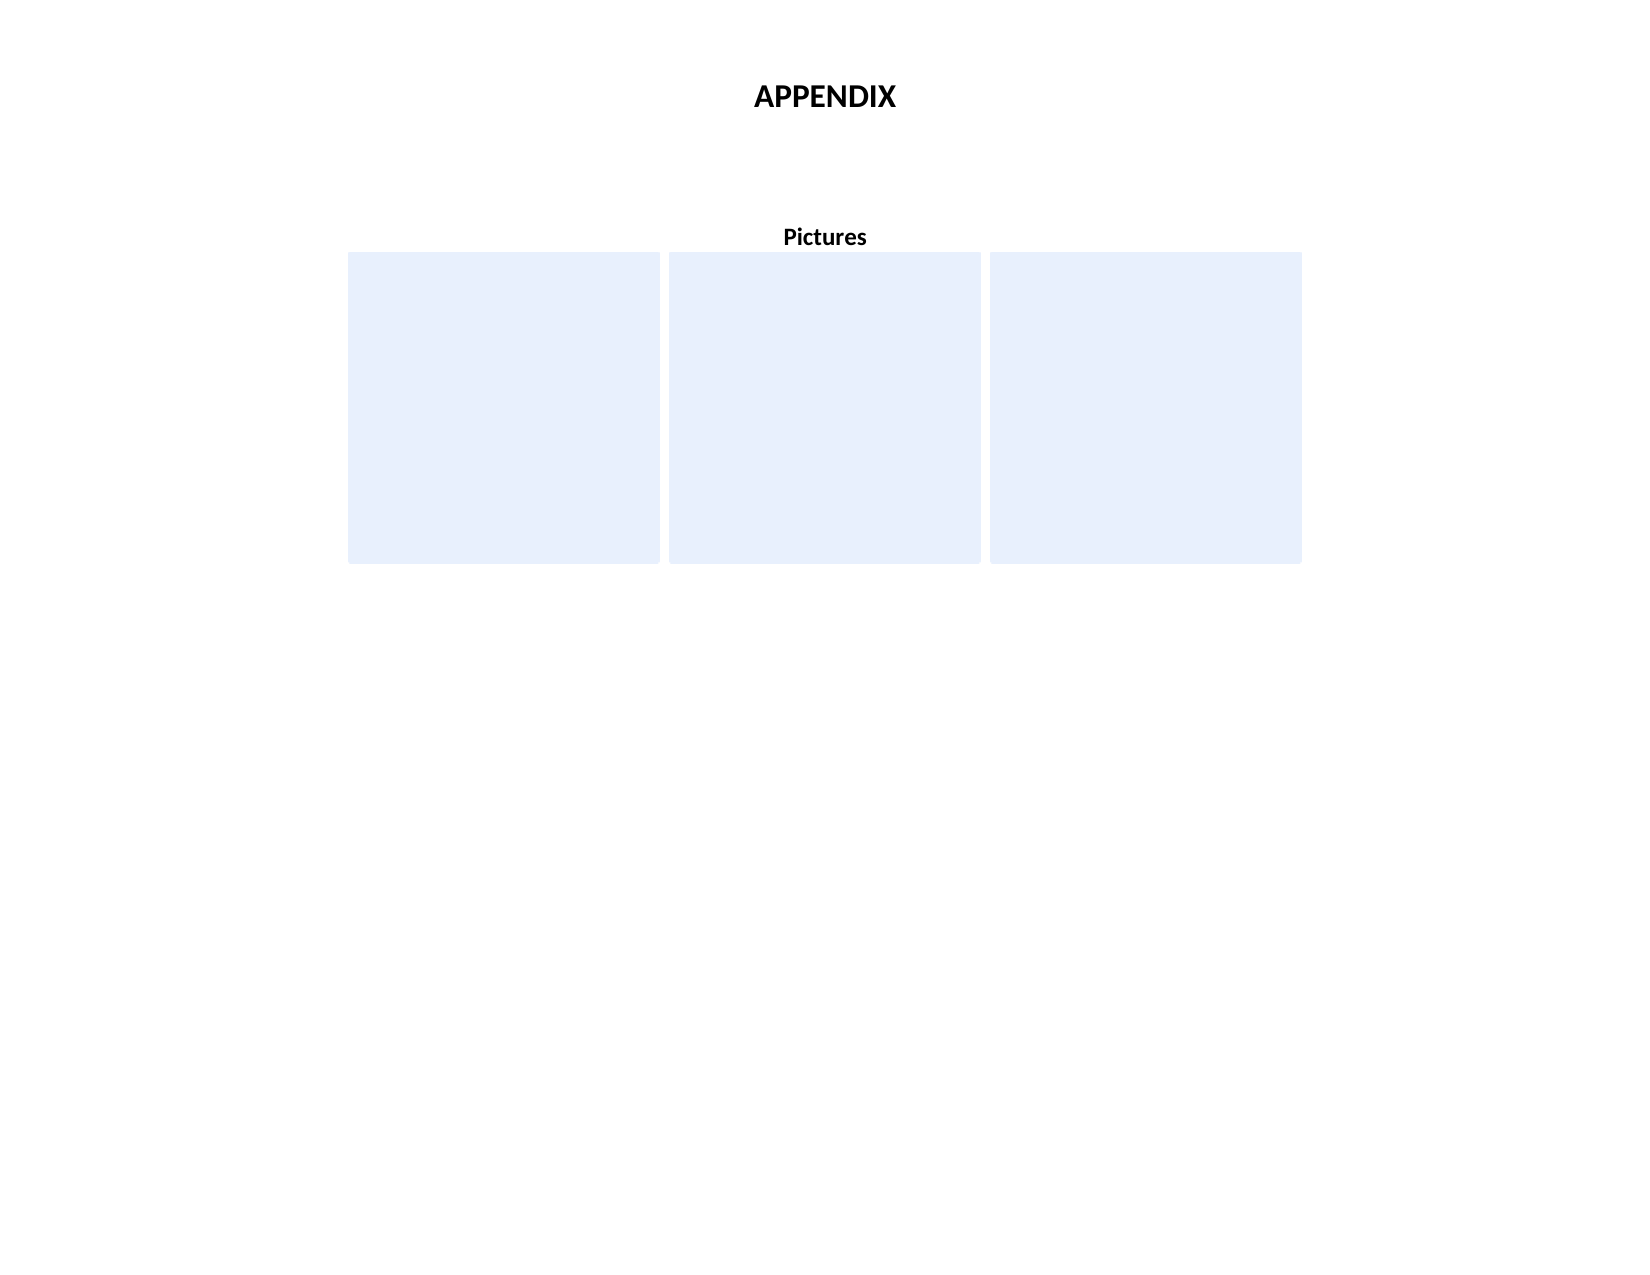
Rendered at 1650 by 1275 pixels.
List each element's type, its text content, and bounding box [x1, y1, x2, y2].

subtitle Pictures [75, 222, 1575, 252]
picture [990, 252, 1302, 564]
picture [669, 252, 981, 564]
picture [348, 252, 660, 564]
subtitle APPENDIX [75, 75, 1575, 116]
